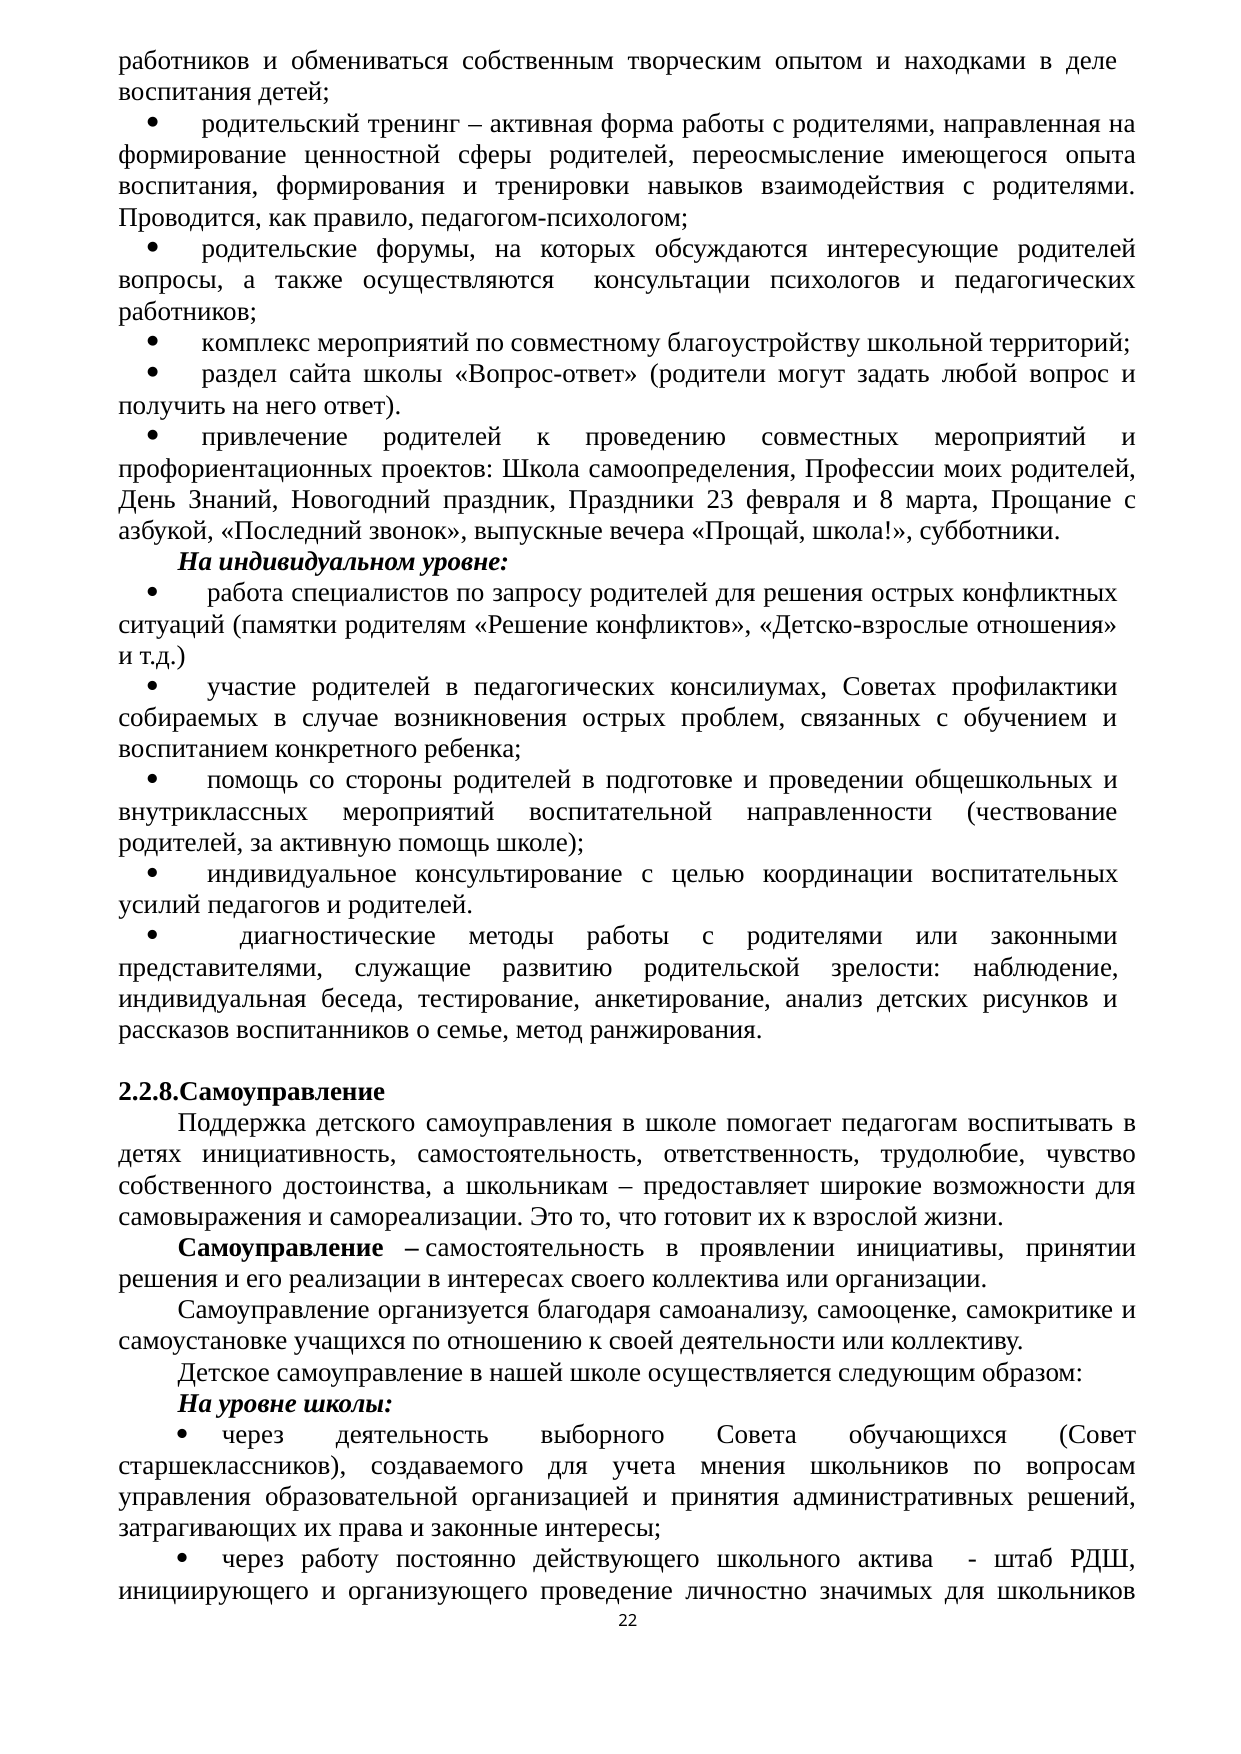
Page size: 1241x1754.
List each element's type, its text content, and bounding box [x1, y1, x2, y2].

list участие родителей в педагогических консилиумах, Советах профилактики собираемых в случае возникновения острых проблем, связанных с обучением и воспитанием конкретного ребенка; [118, 670, 1119, 763]
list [118, 1543, 1137, 1605]
list диагностические методы работы с родителями или законными представителями, служащие развитию родительской зрелости: наблюдение, индивидуальная беседа, тестирование, анкетирование, анализ детских рисунков и рассказов воспитанников о семье, метод ранжирования. [118, 919, 1119, 1044]
list через деятельность выборного Совета обучающихся (Совет старшеклассников), создаваемого для учета мнения школьников по вопросам управления образовательной организацией и принятия административных решений, затрагивающих их права и законные интересы; [118, 1418, 1137, 1543]
list помощь со стороны родителей в подготовке и проведении общешкольных и внутриклассных мероприятий воспитательной направленности (чествование родителей, за активную помощь школе); [118, 763, 1119, 857]
list родительский тренинг – активная форма работы с родителями, направленная на формирование ценностной сферы родителей, переосмысление имеющегося опыта воспитания, формирования и тренировки навыков взаимодействия с родителями. Проводится, как правило, педагогом-психологом; [118, 107, 1137, 232]
list привлечение родителей к проведению совместных мероприятий и профориентационных проектов: Школа самоопределения, Профессии моих родителей, День Знаний, Новогодний праздник, Праздники 23 февраля и 8 марта, Прощание с азбукой, «Последний звонок», выпускные вечера «Прощай, школа!», субботники. [118, 420, 1137, 545]
list комплекс мероприятий по совместному благоустройству школьной территорий; [118, 326, 1137, 357]
text 2.2.8.Самоуправление [118, 1075, 1137, 1106]
list раздел сайта школы «Вопрос-ответ» (родители могут задать любой вопрос и получить на него ответ). [118, 357, 1137, 420]
text Поддержка детского самоуправления в школе помогает педагогам воспитывать в детях инициативность, самостоятельность, ответственность, трудолюбие, чувство собственного достоинства, а школьникам – предоставляет широкие возможности для самовыражения и самореализации. Это то, что готовит их к взрослой жизни. [118, 1106, 1137, 1231]
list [118, 44, 1119, 107]
list родительские форумы, на которых обсуждаются интересующие родителей вопросы, а также осуществляются консультации психологов и педагогических работников; [118, 232, 1137, 326]
text Детское самоуправление в нашей школе осуществляется следующим образом: [118, 1356, 1137, 1387]
text Самоуправление – самостоятельность в проявлении инициативы, принятии решения и его реализации в интересах своего коллектива или организации. [118, 1231, 1137, 1293]
list индивидуальное консультирование c целью координации воспитательных усилий педагогов и родителей. [118, 857, 1119, 919]
list работа специалистов по запросу родителей для решения острых конфликтных ситуаций (памятки родителям «Решение конфликтов», «Детско-взрослые отношения» и т.д.) [118, 576, 1119, 670]
text На индивидуальном уровне: [177, 545, 1137, 576]
text Самоуправление организуется благодаря самоанализу, самооценке, самокритике и самоустановке учащихся по отношению к своей деятельности или коллективу. [118, 1293, 1137, 1356]
text На уровне школы: [118, 1387, 1137, 1418]
